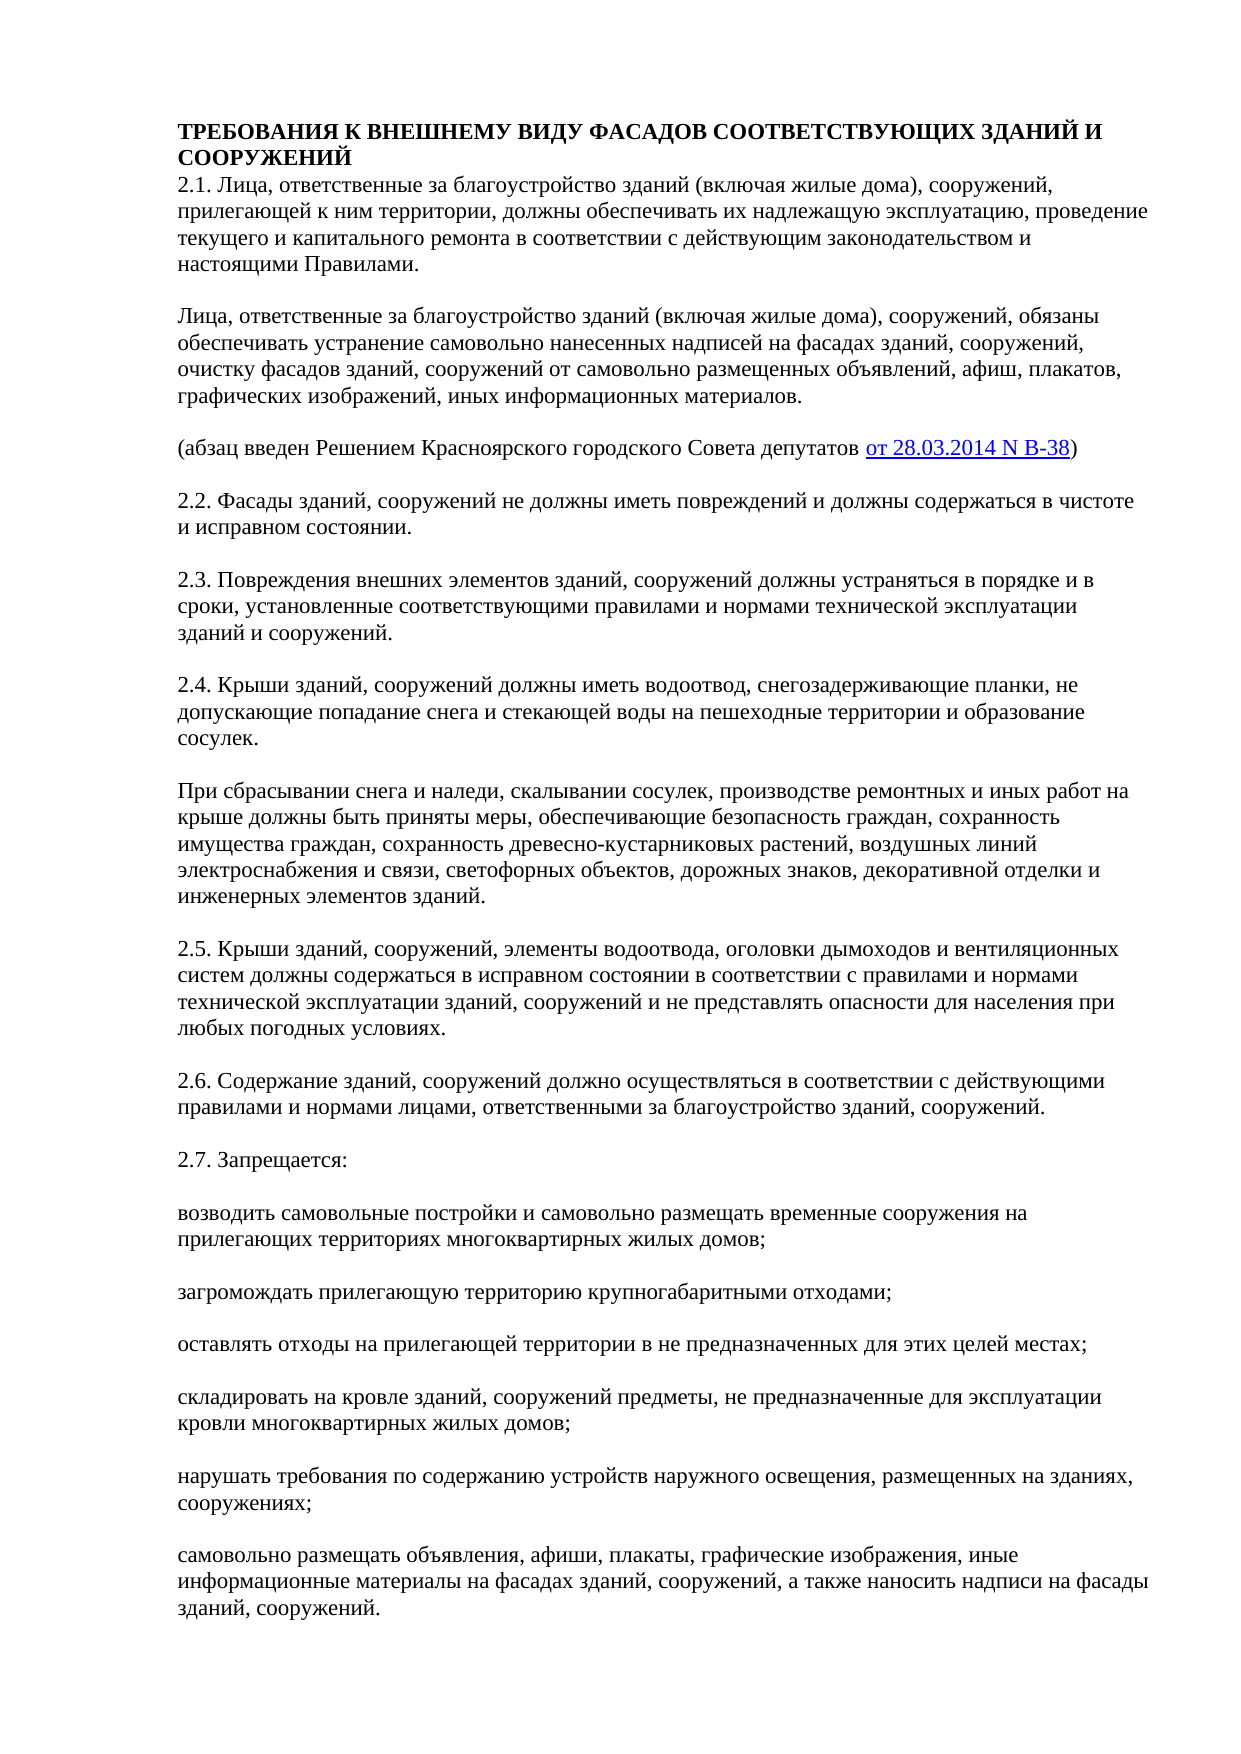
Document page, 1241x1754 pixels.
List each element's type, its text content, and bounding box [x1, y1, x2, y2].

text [177, 118, 1152, 171]
